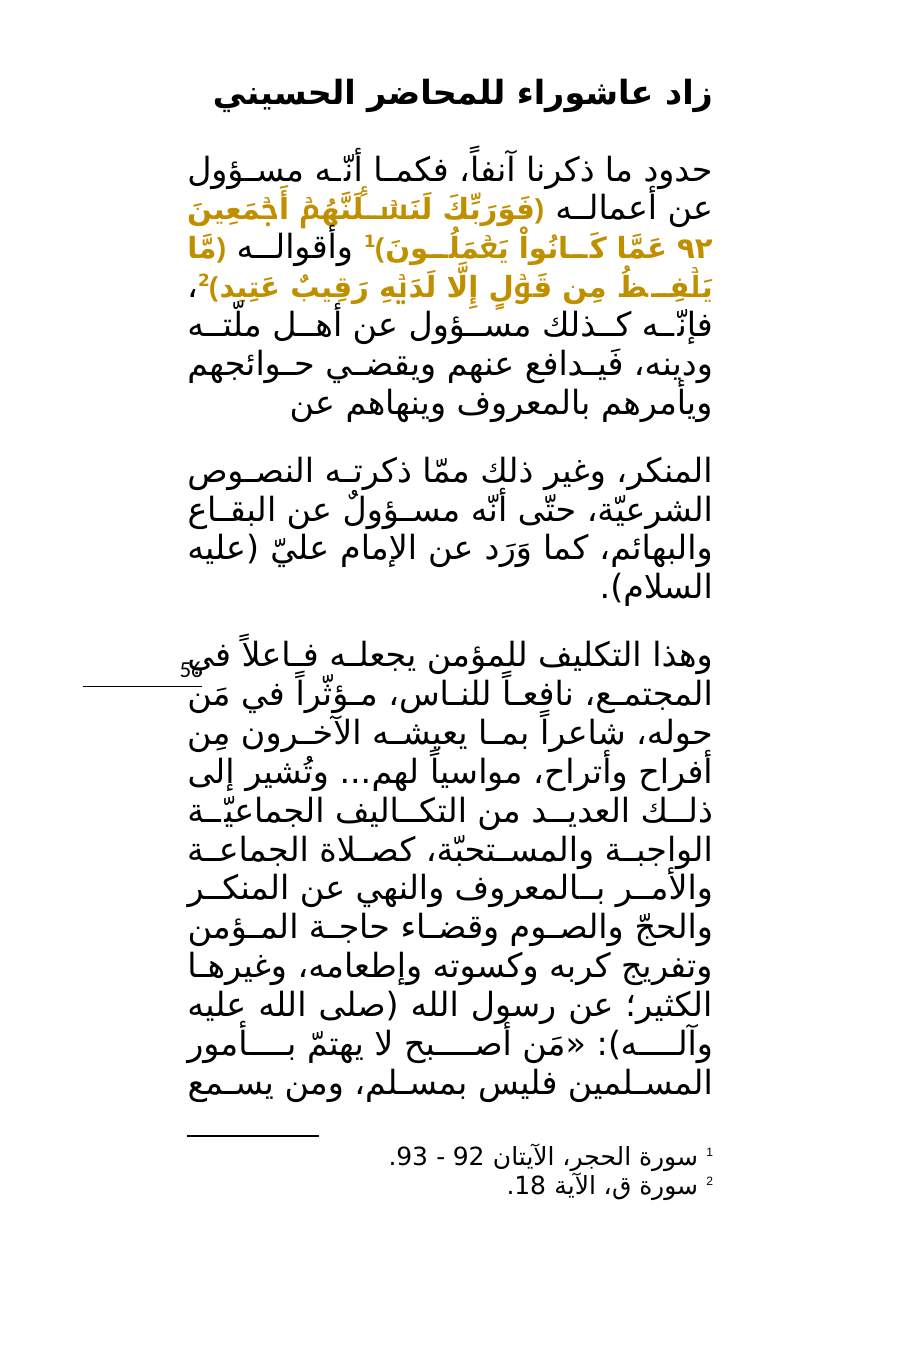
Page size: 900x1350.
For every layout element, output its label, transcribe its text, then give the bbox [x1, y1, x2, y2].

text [187, 636, 713, 1102]
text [187, 150, 713, 422]
text المنكر، وغير ذلك ممّا ذكرته النصوص الشرعيّة، حتّى أنّه مسؤولٌ عن البقاع والبهائم، كما وَرَد عن الإمام عليّ (عليه السلام). [187, 451, 713, 607]
